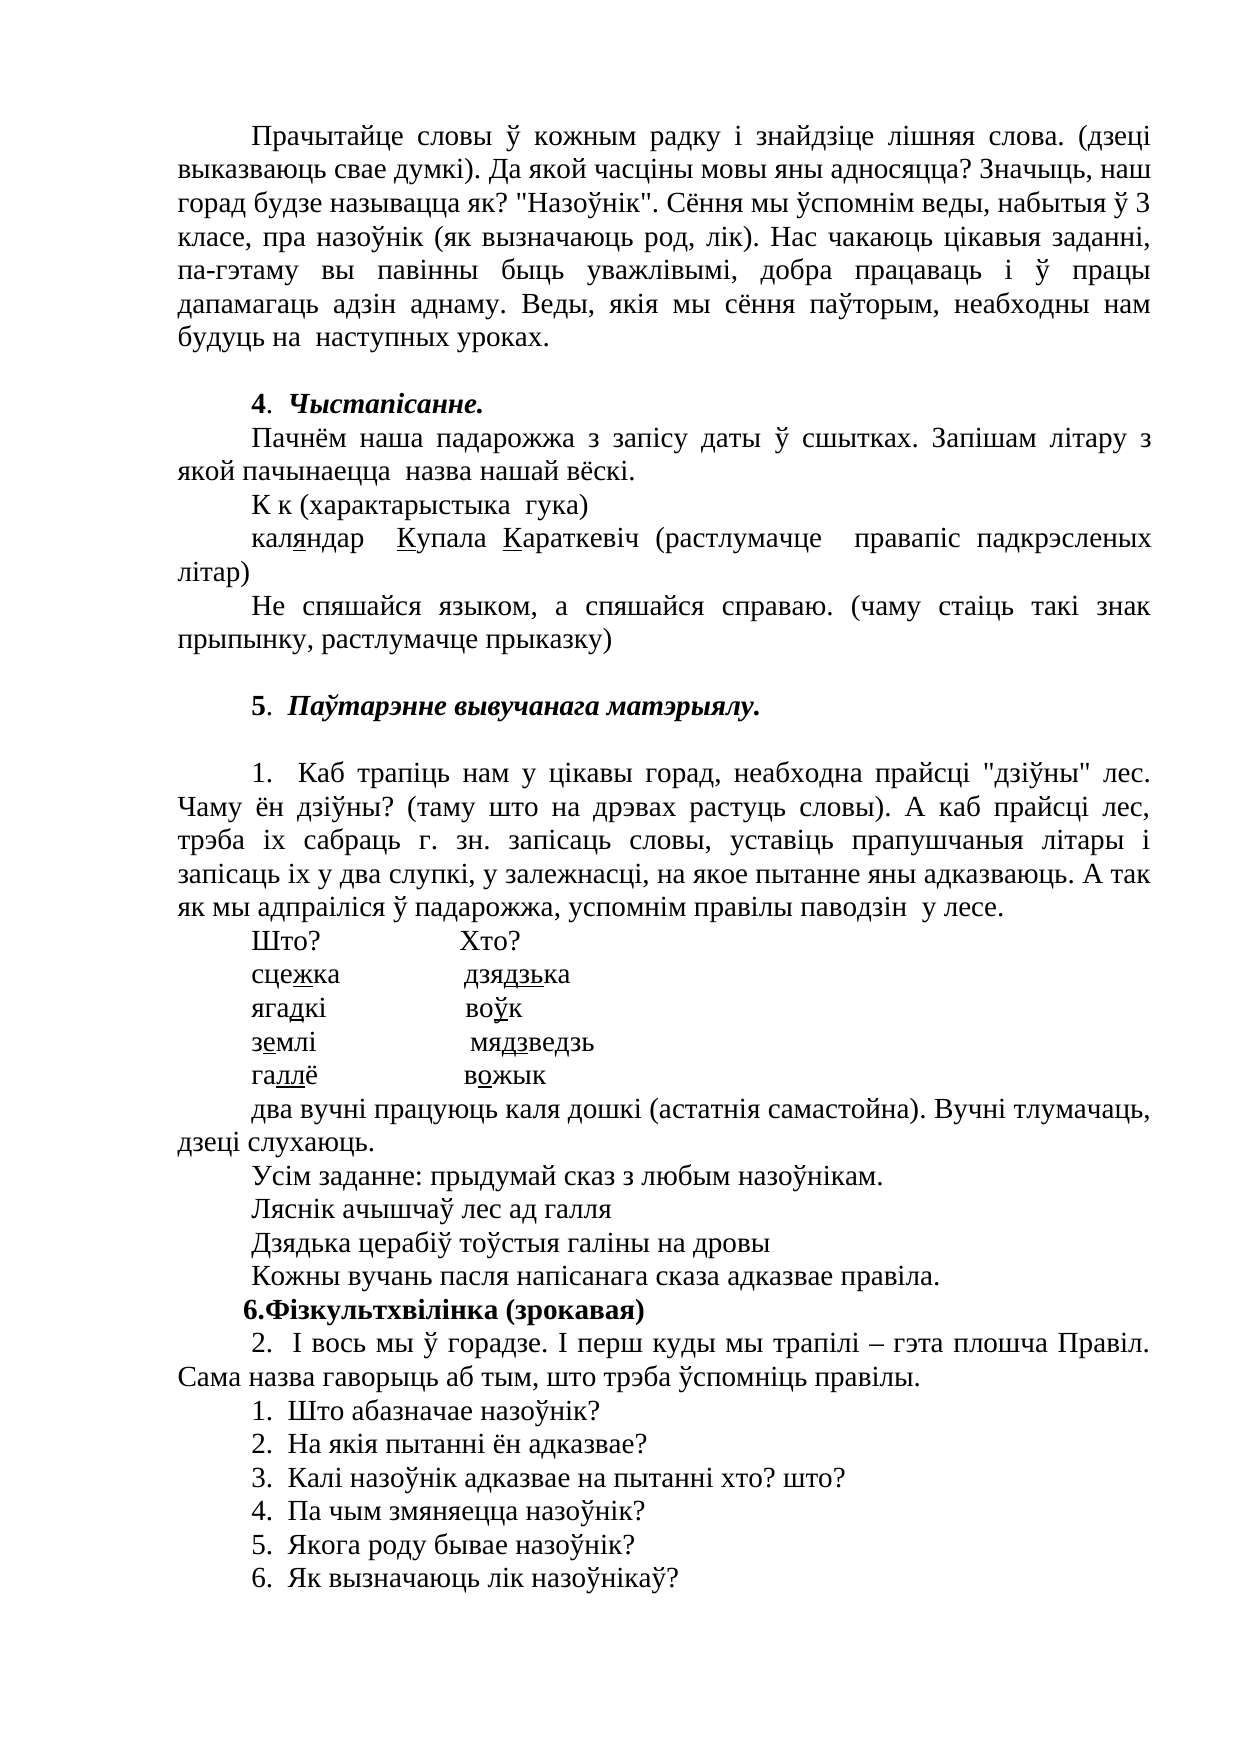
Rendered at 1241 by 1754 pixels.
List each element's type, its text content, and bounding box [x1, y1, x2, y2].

text 2. І вось мы ў горадзе. І перш куды мы трапілі – гэта плошча Правіл. Сама назва гаворыць аб тым, што трэба ўспомніць правілы. [177, 1326, 1152, 1393]
text 1. Каб трапіць нам у цікавы горад, неабходна прайсці "дзіўны" лес. Чаму ён дзіўны? (таму што на дрэвах растуць словы). А каб прайсці лес, трэба іх сабраць г. зн. запісаць словы, уставіць прапушчаныя літары і запісаць іх у два слупкі, у залежнасці, на якое пытанне яны адказваюць. А так як мы адпраіліся ў падарожжа, успомнім правілы паводзін у лесе. [177, 755, 1152, 923]
text 5. Паўтарэнне вывучанага матэрыялу. [177, 688, 1152, 722]
text Пачнём наша падарожжа з запісу даты ў сшытках. Запішам літару з якой пачынаецца назва нашай вёскі. [177, 420, 1152, 487]
text каляндар Купала Караткевіч (растлумачце правапіс падкрэсленых літар) [177, 521, 1152, 588]
text 2. На якія пытанні ён адказвае? [177, 1426, 1152, 1460]
text Кожны вучань пасля напісанага сказа адказвае правіла. [177, 1258, 1152, 1292]
text ягадкі воўк [177, 990, 1152, 1024]
text 4. Чыстапісанне. [177, 386, 1152, 420]
text сцежка дзядзька [177, 957, 1152, 990]
text 6.Фізкультхвілінка (зрокавая) [177, 1292, 1152, 1326]
text 5. Якога роду бывае назоўнік? [177, 1527, 1152, 1560]
text Не спяшайся языком, а спяшайся справаю. (чаму стаіць такі знак прыпынку, растлумачце прыказку) [177, 588, 1152, 655]
text два вучні працуюць каля дошкі (астатнія самастойна). Вучні тлумачаць, дзеці слухаюць. [177, 1091, 1152, 1158]
text Ляснік ачышчаў лес ад галля [177, 1191, 1152, 1225]
text Што? Хто? [177, 923, 1152, 957]
text Дзядька церабіў тоўстыя галіны на дровы [177, 1225, 1152, 1258]
text 1. Што абазначае назоўнік? [177, 1393, 1152, 1426]
text 4. Па чым змяняецца назоўнік? [177, 1493, 1152, 1527]
text землі мядзведзь [177, 1024, 1152, 1057]
text 6. Як вызначаюць лік назоўнікаў? [177, 1560, 1152, 1594]
text Усім заданне: прыдумай сказ з любым назоўнікам. [177, 1158, 1152, 1191]
text 3. Калі назоўнік адказвае на пытанні хто? што? [177, 1460, 1152, 1493]
text галлё вожык [177, 1057, 1152, 1091]
text К к (характарыстыка гука) [177, 487, 1152, 521]
text Прачытайце словы ў кожным радку і знайдзіце лішняя слова. (дзеці выказваюць свае думкі). Да якой часціны мовы яны адносяцца? Значыць, наш горад будзе называцца як? "Назоўнік". Сёння мы ўспомнім веды, набытыя ў 3 класе, пра назоўнік (як вызначаюць род, лік). Нас чакаюць цікавыя заданні, па-гэтаму вы павінны быць уважлівымі, добра працаваць і ў працы дапамагаць адзін аднаму. Веды, якія мы сёння паўторым, неабходны нам будуць на наступных уроках. [177, 118, 1152, 353]
